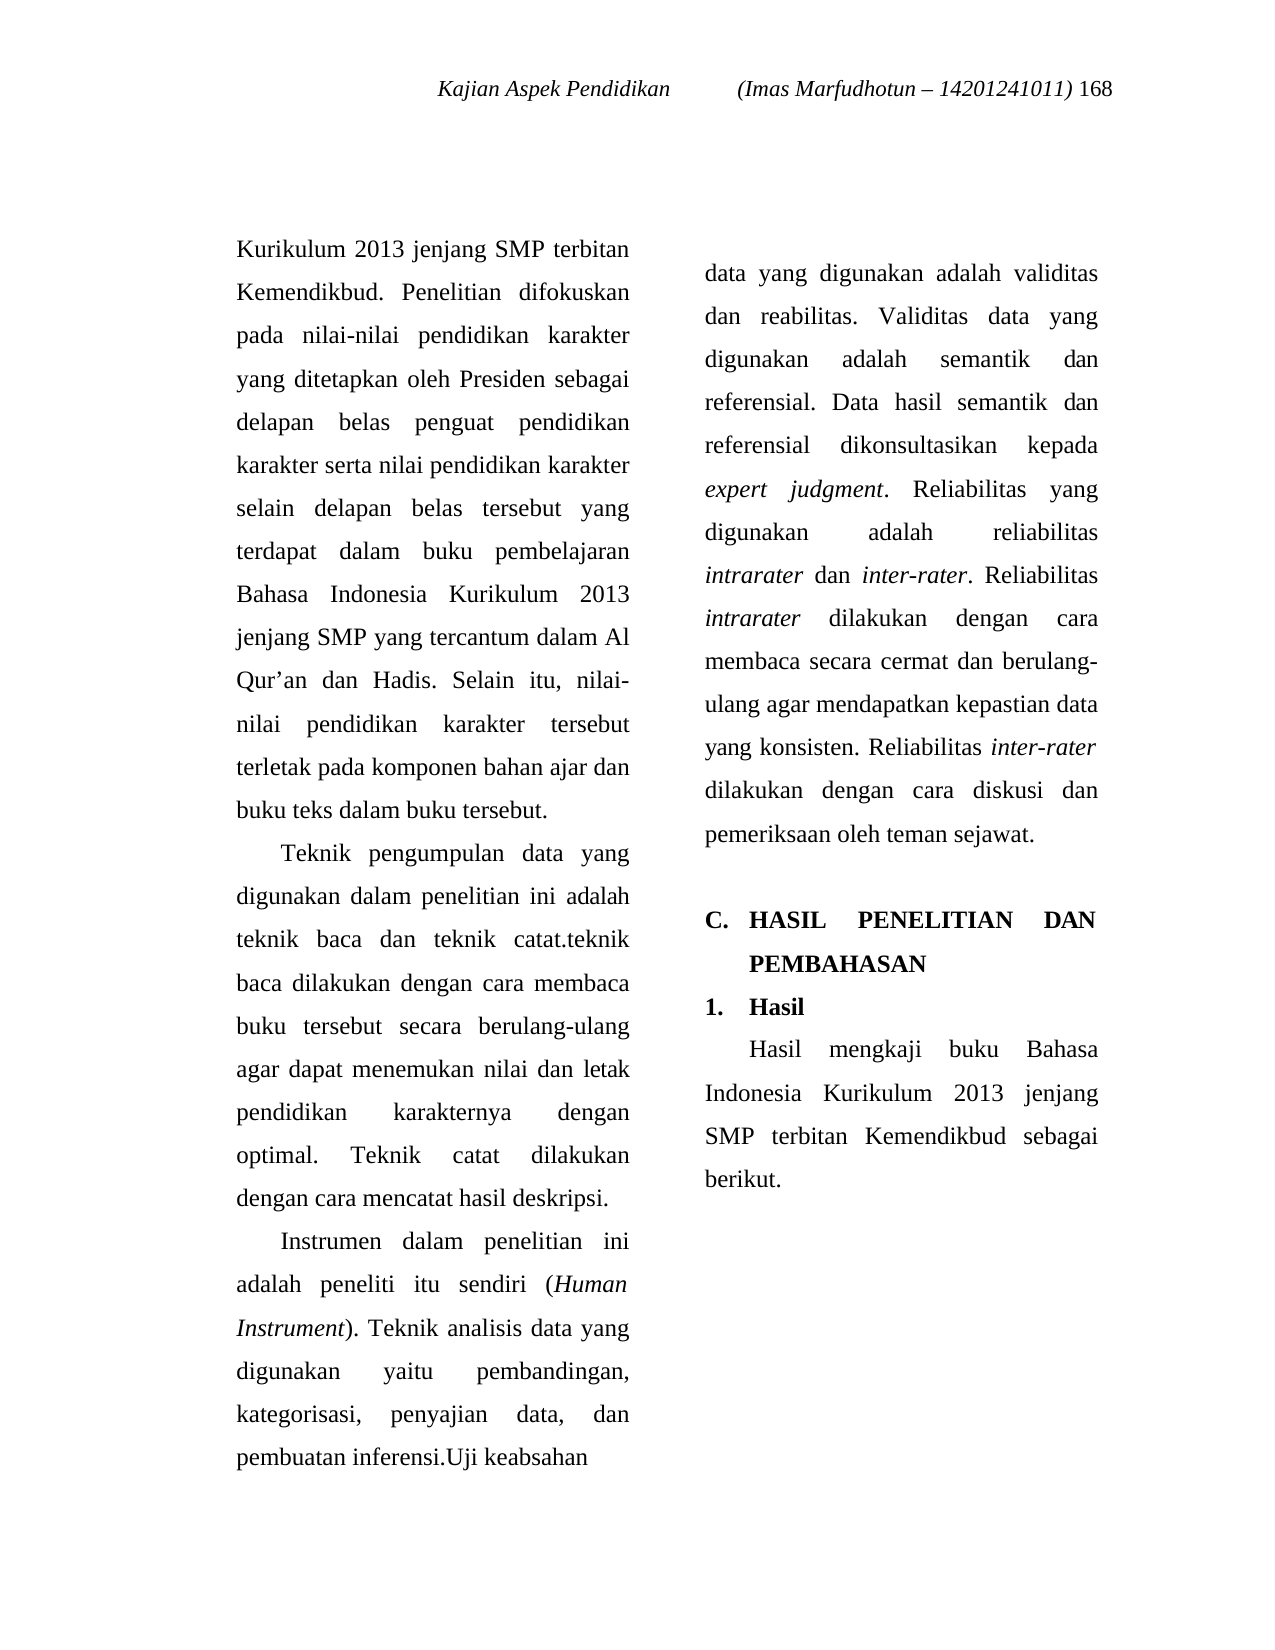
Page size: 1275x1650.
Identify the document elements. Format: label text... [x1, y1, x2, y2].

subtitle HASIL PENELITIAN DAN PEMBAHASAN [704, 906, 1098, 977]
text Instrumen dalam penelitian ini adalah peneliti itu sendiri (Human Instrument). Teknik analisis data yang digunakan yaitu pembandingan, kategorisasi, penyajian data, dan pembuatan inferensi.Uji keabsahan [236, 1226, 630, 1471]
list Hasil [704, 992, 1112, 1021]
text Kurikulum 2013 jenjang SMP terbitan Kemendikbud. Penelitian difokuskan pada nilai-nilai pendidikan karakter yang ditetapkan oleh Presiden sebagai delapan belas penguat pendidikan karakter serta nilai pendidikan karakter selain delapan belas tersebut yang terdapat dalam buku pembelajaran Bahasa Indonesia Kurikulum 2013 jenjang SMP yang tercantum dalam Al Qur’an dan Hadis. Selain itu, nilai- nilai pendidikan karakter tersebut terletak pada komponen bahan ajar dan buku teks dalam buku tersebut. [236, 234, 630, 824]
text Teknik pengumpulan data yang digunakan dalam penelitian ini adalah teknik baca dan teknik catat.teknik baca dilakukan dengan cara membaca buku tersebut secara berulang-ulang agar dapat menemukan nilai dan letak pendidikan karakternya dengan optimal. Teknik catat dilakukan dengan cara mencatat hasil deskripsi. [236, 838, 630, 1212]
text Hasil mengkaji buku Bahasa Indonesia Kurikulum 2013 jenjang SMP terbitan Kemendikbud sebagai berikut. [704, 1034, 1098, 1193]
text data yang digunakan adalah validitas dan reabilitas. Validitas data yang digunakan adalah semantik dan referensial. Data hasil semantik dan referensial dikonsultasikan kepada expert judgment. Reliabilitas yang digunakan adalah reliabilitas intrarater dan inter-rater. Reliabilitas intrarater dilakukan dengan cara membaca secara cermat dan berulang-ulang agar mendapatkan kepastian data yang konsisten. Reliabilitas inter-rater dilakukan dengan cara diskusi dan pemeriksaan oleh teman sejawat. [704, 258, 1098, 847]
